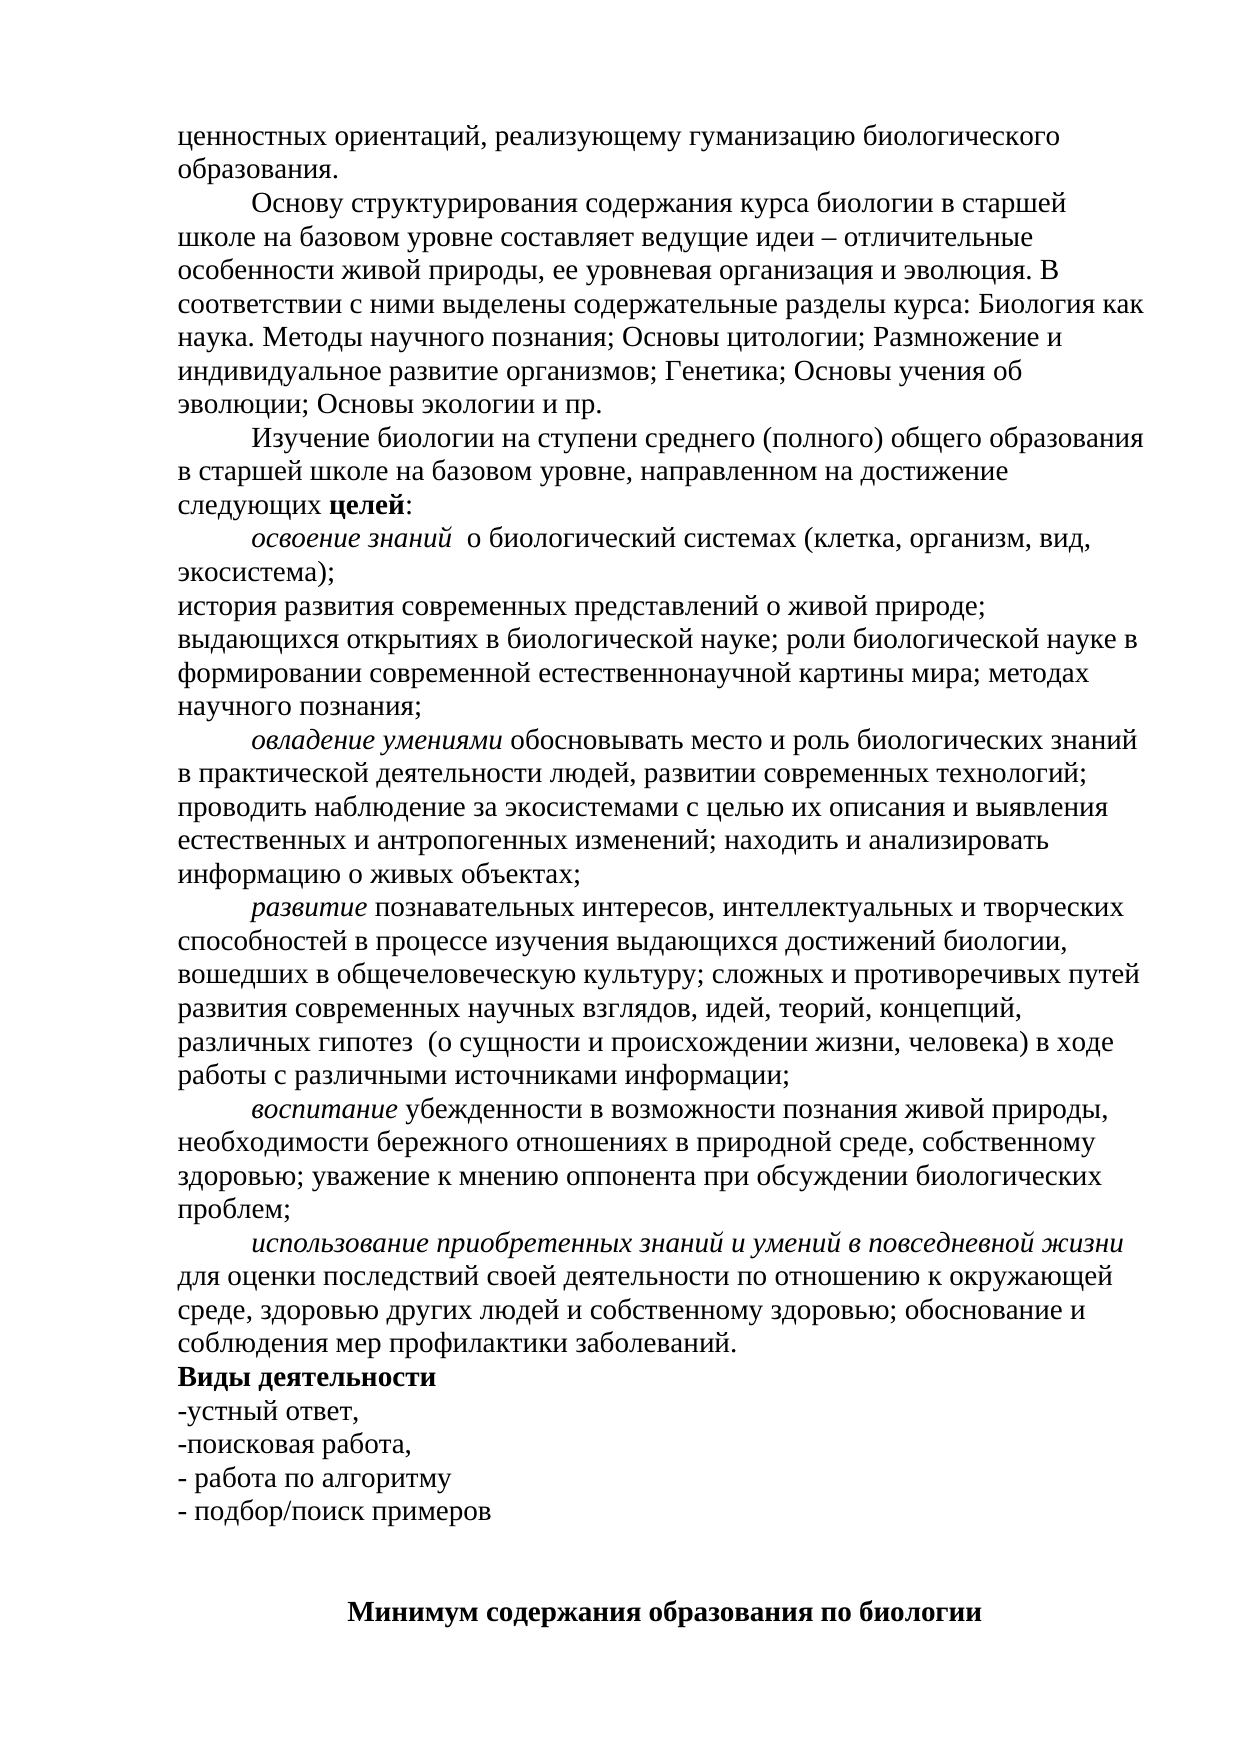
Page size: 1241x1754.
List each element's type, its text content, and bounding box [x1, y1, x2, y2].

text Виды деятельности [177, 1359, 1152, 1393]
text воспитание убежденности в возможности познания живой природы, необходимости бережного отношениях в природной среде, собственному здоровью; уважение к мнению оппонента при обсуждении биологических проблем; [177, 1091, 1152, 1225]
text овладение умениями обосновывать место и роль биологических знаний в практической деятельности людей, развитии современных технологий; проводить наблюдение за экосистемами с целью их описания и выявления естественных и антропогенных изменений; находить и анализировать информацию о живых объектах; [177, 722, 1152, 889]
text развитие познавательных интересов, интеллектуальных и творческих способностей в процессе изучения выдающихся достижений биологии, вошедших в общечеловеческую культуру; сложных и противоречивых путей развития современных научных взглядов, идей, теорий, концепций, различных гипотез (о сущности и происхождении жизни, человека) в ходе работы с различными источниками информации; [177, 889, 1152, 1091]
text - работа по алгоритму - подбор/поиск примеров [177, 1460, 1152, 1527]
text история развития современных представлений о живой природе; выдающихся открытиях в биологической науке; роли биологической науке в формировании современной естественнонаучной картины мира; методах научного познания; [177, 588, 1152, 722]
text Минимум содержания образования по биологии [177, 1594, 1152, 1627]
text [177, 118, 1152, 185]
text Основу структурирования содержания курса биологии в старшей школе на базовом уровне составляет ведущие идеи – отличительные особенности живой природы, ее уровневая организация и эволюция. В соответствии с ними выделены содержательные разделы курса: Биология как наука. Методы научного познания; Основы цитологии; Размножение и индивидуальное развитие организмов; Генетика; Основы учения об эволюции; Основы экологии и пр. [177, 185, 1152, 420]
text -устный ответ, [177, 1393, 1152, 1426]
text освоение знаний о биологический системах (клетка, организм, вид, экосистема); [177, 521, 1152, 588]
text Изучение биологии на ступени среднего (полного) общего образования в старшей школе на базовом уровне, направленном на достижение следующих целей: [177, 420, 1152, 521]
text использование приобретенных знаний и умений в повседневной жизни для оценки последствий своей деятельности по отношению к окружающей среде, здоровью других людей и собственному здоровью; обоснование и соблюдения мер профилактики заболеваний. [177, 1225, 1152, 1359]
text -поисковая работа, [177, 1426, 1152, 1460]
